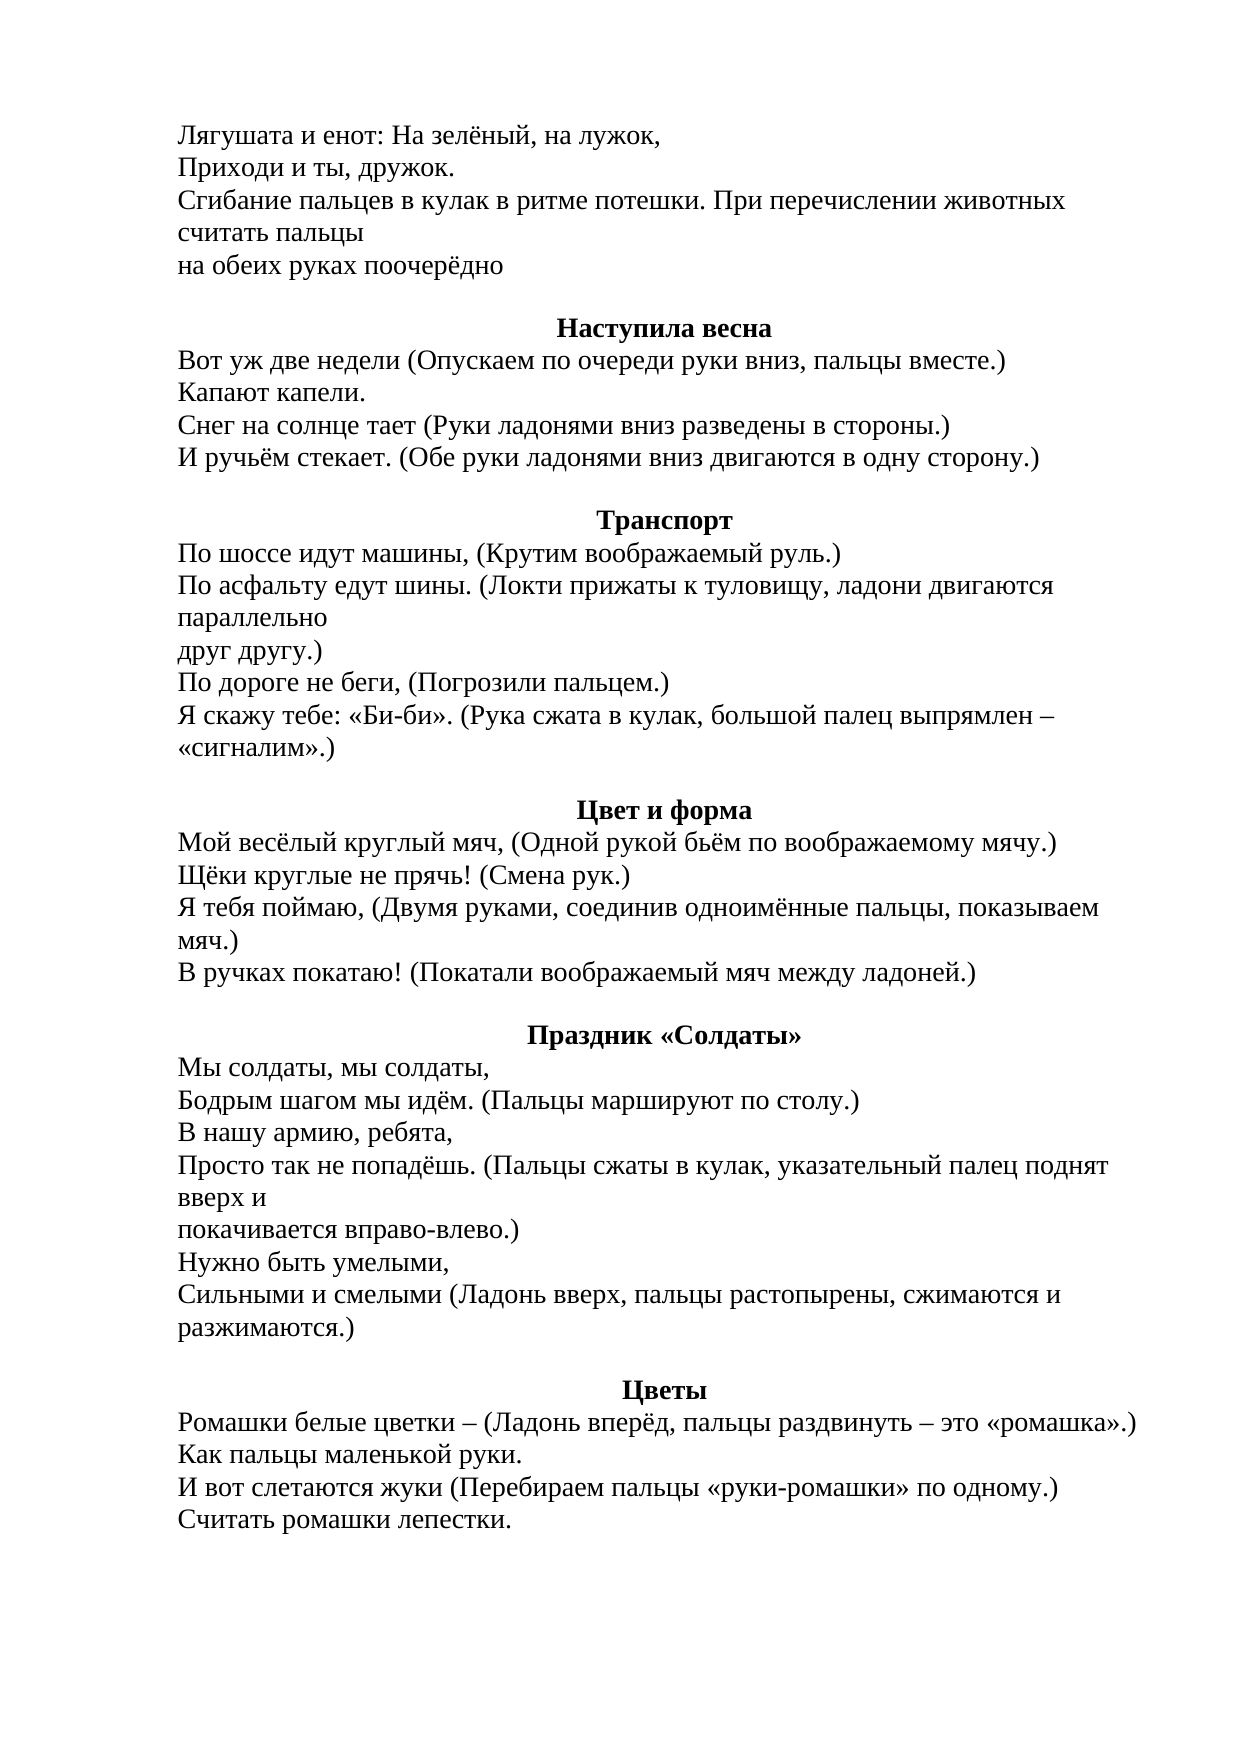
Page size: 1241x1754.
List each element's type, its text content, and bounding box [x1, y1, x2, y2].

text на обеих руках поочерёдно [177, 248, 1152, 280]
text В нашу армию, ребята, [177, 1115, 1152, 1148]
text Бодрым шагом мы идём. (Пальцы маршируют по столу.) [177, 1083, 1152, 1115]
text разжимаются.) [177, 1310, 1152, 1342]
text Я скажу тебе: «Би-би». (Рука сжата в кулак, большой палец выпрямлен – «сигналим».) [177, 698, 1152, 762]
text Цвет и форма [177, 793, 1152, 826]
text Цветы [177, 1373, 1152, 1405]
text друг другу.) [177, 633, 1152, 665]
text Капают капели. [177, 376, 1152, 408]
text Я тебя поймаю, (Двумя руками, соединив одноимённые пальцы, показываем мяч.) [177, 890, 1152, 955]
text покачивается вправо-влево.) [177, 1212, 1152, 1245]
text Просто так не попадёшь. (Пальцы сжаты в кулак, указательный палец поднят вверх и [177, 1148, 1152, 1212]
text Как пальцы маленькой руки. [177, 1437, 1152, 1470]
text Приходи и ты, дружок. [177, 151, 1152, 183]
text Нужно быть умелыми, [177, 1245, 1152, 1277]
text В ручках покатаю! (Покатали воображаемый мяч между ладоней.) [177, 955, 1152, 987]
text Сгибание пальцев в кулак в ритме потешки. При перечислении животных считать пальцы [177, 183, 1152, 248]
text Сильными и смелыми (Ладонь вверх, пальцы растопырены, сжимаются и [177, 1277, 1152, 1310]
text Наступила весна [177, 311, 1152, 343]
text По дороге не беги, (Погрозили пальцем.) [177, 665, 1152, 698]
text По асфальту едут шины. (Локти прижаты к туловищу, ладони двигаются параллельно [177, 568, 1152, 633]
text И ручьём стекает. (Обе руки ладонями вниз двигаются в одну сторону.) [177, 440, 1152, 473]
text По шоссе идут машины, (Крутим воображаемый руль.) [177, 536, 1152, 568]
text Щёки круглые не прячь! (Смена рук.) [177, 858, 1152, 890]
text Лягушата и енот: На зелёный, на лужок, [177, 118, 1152, 151]
text Мой весёлый круглый мяч, (Одной рукой бьём по воображаемому мячу.) [177, 826, 1152, 858]
text Транспорт [177, 503, 1152, 536]
text И вот слетаются жуки (Перебираем пальцы «руки-ромашки» по одному.) [177, 1470, 1152, 1502]
text Мы солдаты, мы солдаты, [177, 1051, 1152, 1083]
text Праздник «Солдаты» [177, 1018, 1152, 1051]
text Снег на солнце тает (Руки ладонями вниз разведены в стороны.) [177, 408, 1152, 440]
text Ромашки белые цветки – (Ладонь вперёд, пальцы раздвинуть – это «ромашка».) [177, 1405, 1152, 1437]
text Вот уж две недели (Опускаем по очереди руки вниз, пальцы вместе.) [177, 343, 1152, 376]
text Считать ромашки лепестки. [177, 1502, 1152, 1535]
